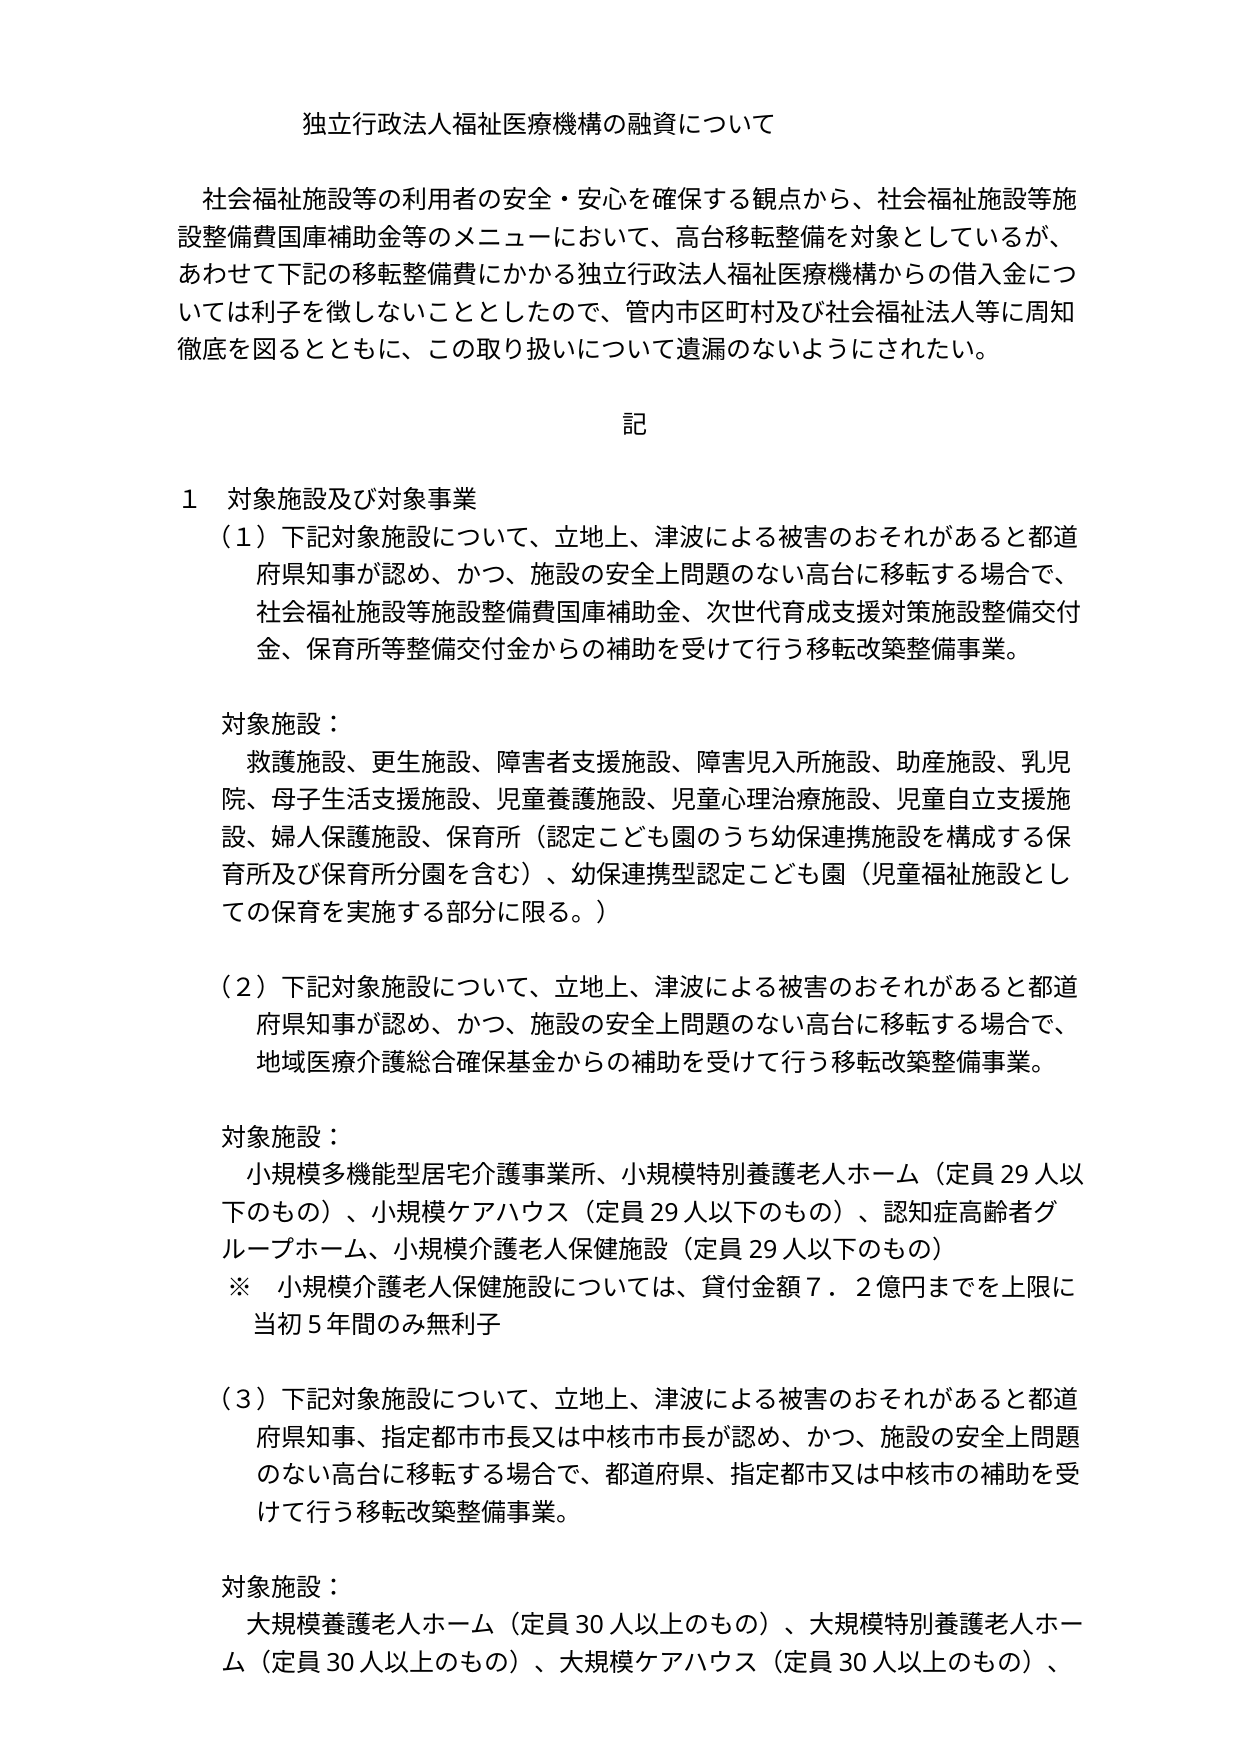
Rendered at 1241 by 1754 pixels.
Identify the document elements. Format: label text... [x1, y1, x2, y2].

text 救護施設、更生施設、障害者支援施設、障害児入所施設、助産施設、乳児院、母子生活支援施設、児童養護施設、児童心理治療施設、児童自立支援施設、婦人保護施設、保育所（認定こども園のうち幼保連携施設を構成する保育所及び保育所分園を含む）、幼保連携型認定こども園（児童福祉施設としての保育を実施する部分に限る。） [221, 742, 1092, 929]
text （３）下記対象施設について、立地上、津波による被害のおそれがあると都道府県知事、指定都市市長又は中核市市長が認め、かつ、施設の安全上問題のない高台に移転する場合で、都道府県、指定都市又は中核市の補助を受けて行う移転改築整備事業。 [156, 1379, 1092, 1529]
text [221, 1604, 1092, 1679]
text 記 [177, 404, 1092, 442]
text ※ 小規模介護老人保健施設については、貸付金額７．２億円までを上限に当初5年間のみ無利子 [177, 1267, 1092, 1342]
text 小規模多機能型居宅介護事業所、小規模特別養護老人ホーム（定員29人以下のもの）、小規模ケアハウス（定員29人以下のもの）、認知症高齢者グループホーム、小規模介護老人保健施設（定員29人以下のもの） [221, 1154, 1092, 1267]
text １ 対象施設及び対象事業 [177, 479, 1092, 517]
text 独立行政法人福祉医療機構の融資について [177, 104, 1092, 142]
text （１）下記対象施設について、立地上、津波による被害のおそれがあると都道府県知事が認め、かつ、施設の安全上問題のない高台に移転する場合で、社会福祉施設等施設整備費国庫補助金、次世代育成支援対策施設整備交付金、保育所等整備交付金からの補助を受けて行う移転改築整備事業。 [156, 517, 1092, 667]
text （２）下記対象施設について、立地上、津波による被害のおそれがあると都道府県知事が認め、かつ、施設の安全上問題のない高台に移転する場合で、地域医療介護総合確保基金からの補助を受けて行う移転改築整備事業。 [156, 967, 1092, 1079]
text 対象施設： [221, 1567, 1092, 1604]
text 社会福祉施設等の利用者の安全・安心を確保する観点から、社会福祉施設等施設整備費国庫補助金等のメニューにおいて、高台移転整備を対象としているが、あわせて下記の移転整備費にかかる独立行政法人福祉医療機構からの借入金については利子を徴しないこととしたので、管内市区町村及び社会福祉法人等に周知徹底を図るとともに、この取り扱いについて遺漏のないようにされたい。 [177, 179, 1092, 367]
text 対象施設： [221, 704, 1092, 742]
text 対象施設： [221, 1117, 1092, 1154]
